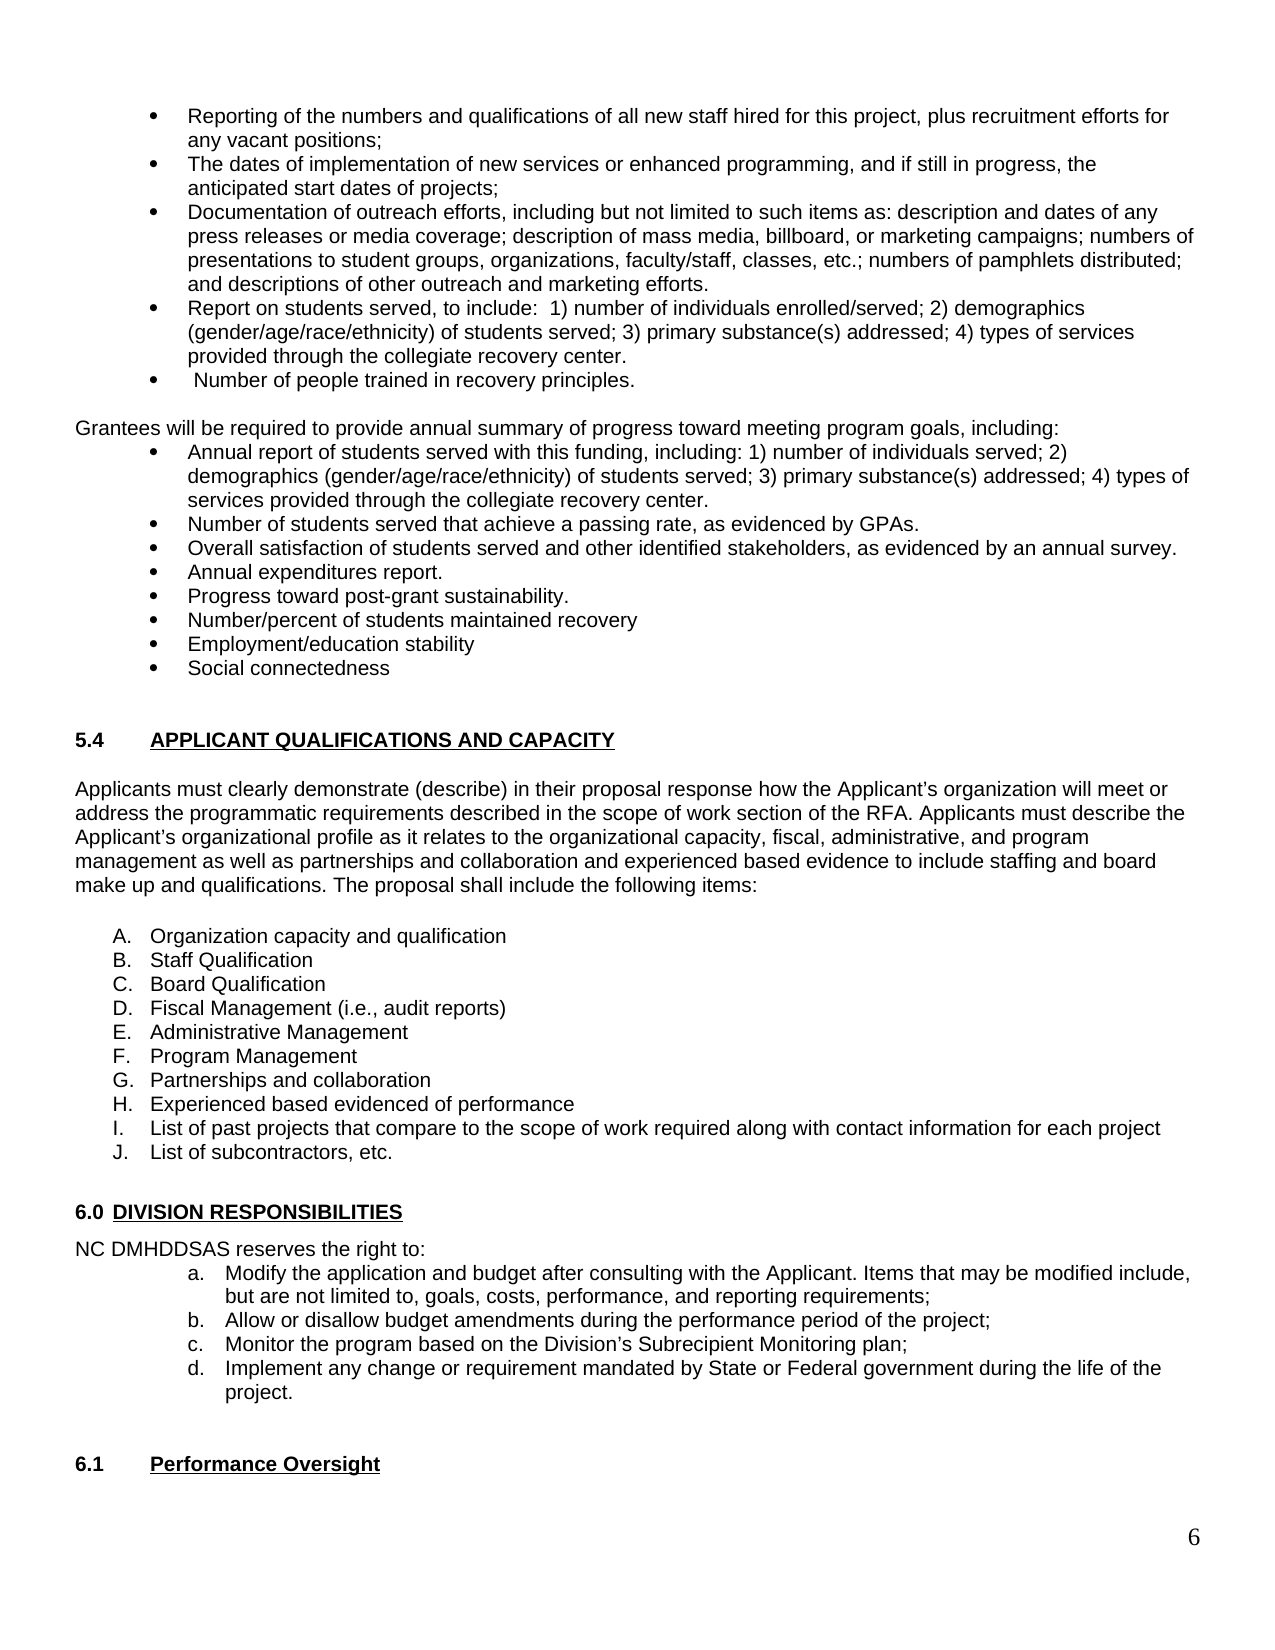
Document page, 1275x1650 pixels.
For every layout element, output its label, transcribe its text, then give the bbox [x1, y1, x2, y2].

list Social connectedness [150, 656, 1200, 680]
list Program Management [112, 1044, 1200, 1068]
list Report on students served, to include: 1) number of individuals enrolled/served; 2) demographics (gender/age/race/ethnicity) of students served; 3) primary substance(s) addressed; 4) types of services provided through the collegiate recovery center. [150, 296, 1200, 368]
list Monitor the program based on the Division’s Subrecipient Monitoring plan; [187, 1332, 1200, 1356]
list List of subcontractors, etc. [112, 1139, 1200, 1163]
list Number of people trained in recovery principles. [150, 368, 1200, 392]
list Performance Oversight [75, 1452, 1200, 1476]
list Staff Qualification [112, 948, 1200, 972]
text NC DMHDDSAS reserves the right to: [75, 1236, 1200, 1260]
list Implement any change or requirement mandated by State or Federal government during the life of the project. [187, 1356, 1200, 1404]
list Annual expenditures report. [150, 560, 1200, 584]
list Overall satisfaction of students served and other identified stakeholders, as evidenced by an annual survey. [150, 536, 1200, 560]
list The dates of implementation of new services or enhanced programming, and if still in progress, the anticipated start dates of projects; [150, 152, 1200, 200]
list Fiscal Management (i.e., audit reports) [112, 996, 1200, 1020]
list Partnerships and collaboration [112, 1068, 1200, 1092]
list Progress toward post-grant sustainability. [150, 584, 1200, 608]
list Annual report of students served with this funding, including: 1) number of individuals served; 2) demographics (gender/age/race/ethnicity) of students served; 3) primary substance(s) addressed; 4) types of services provided through the collegiate recovery center. [150, 440, 1200, 512]
list Organization capacity and qualification [112, 924, 1200, 948]
list Experienced based evidenced of performance [112, 1092, 1200, 1116]
list Employment/education stability [150, 632, 1200, 656]
text Grantees will be required to provide annual summary of progress toward meeting program goals, including: [75, 416, 1200, 440]
list Administrative Management [112, 1020, 1200, 1044]
list Documentation of outreach efforts, including but not limited to such items as: description and dates of any press releases or media coverage; description of mass media, billboard, or marketing campaigns; numbers of presentations to student groups, organizations, faculty/staff, classes, etc.; numbers of pamphlets distributed; and descriptions of other outreach and marketing efforts. [150, 200, 1200, 296]
list Number/percent of students maintained recovery [150, 608, 1200, 632]
list List of past projects that compare to the scope of work required along with contact information for each project [112, 1116, 1200, 1139]
list Allow or disallow budget amendments during the performance period of the project; [187, 1308, 1200, 1332]
text Applicants must clearly demonstrate (describe) in their proposal response how the Applicant’s organization will meet or address the programmatic requirements described in the scope of work section of the RFA. Applicants must describe the Applicant’s organizational profile as it relates to the organizational capacity, fiscal, administrative, and program management as well as partnerships and collaboration and experienced based evidence to include staffing and board make up and qualifications. The proposal shall include the following items: [75, 777, 1200, 897]
list Modify the application and budget after consulting with the Applicant. Items that may be modified include, but are not limited to, goals, costs, performance, and reporting requirements; [187, 1260, 1200, 1308]
list Number of students served that achieve a passing rate, as evidenced by GPAs. [150, 512, 1200, 536]
list Reporting of the numbers and qualifications of all new staff hired for this project, plus recruitment efforts for any vacant positions; [150, 104, 1200, 152]
list APPLICANT QUALIFICATIONS AND CAPACITY [75, 728, 1200, 752]
list Board Qualification [112, 972, 1200, 996]
subtitle DIVISION RESPONSIBILITIES [75, 1200, 1200, 1224]
